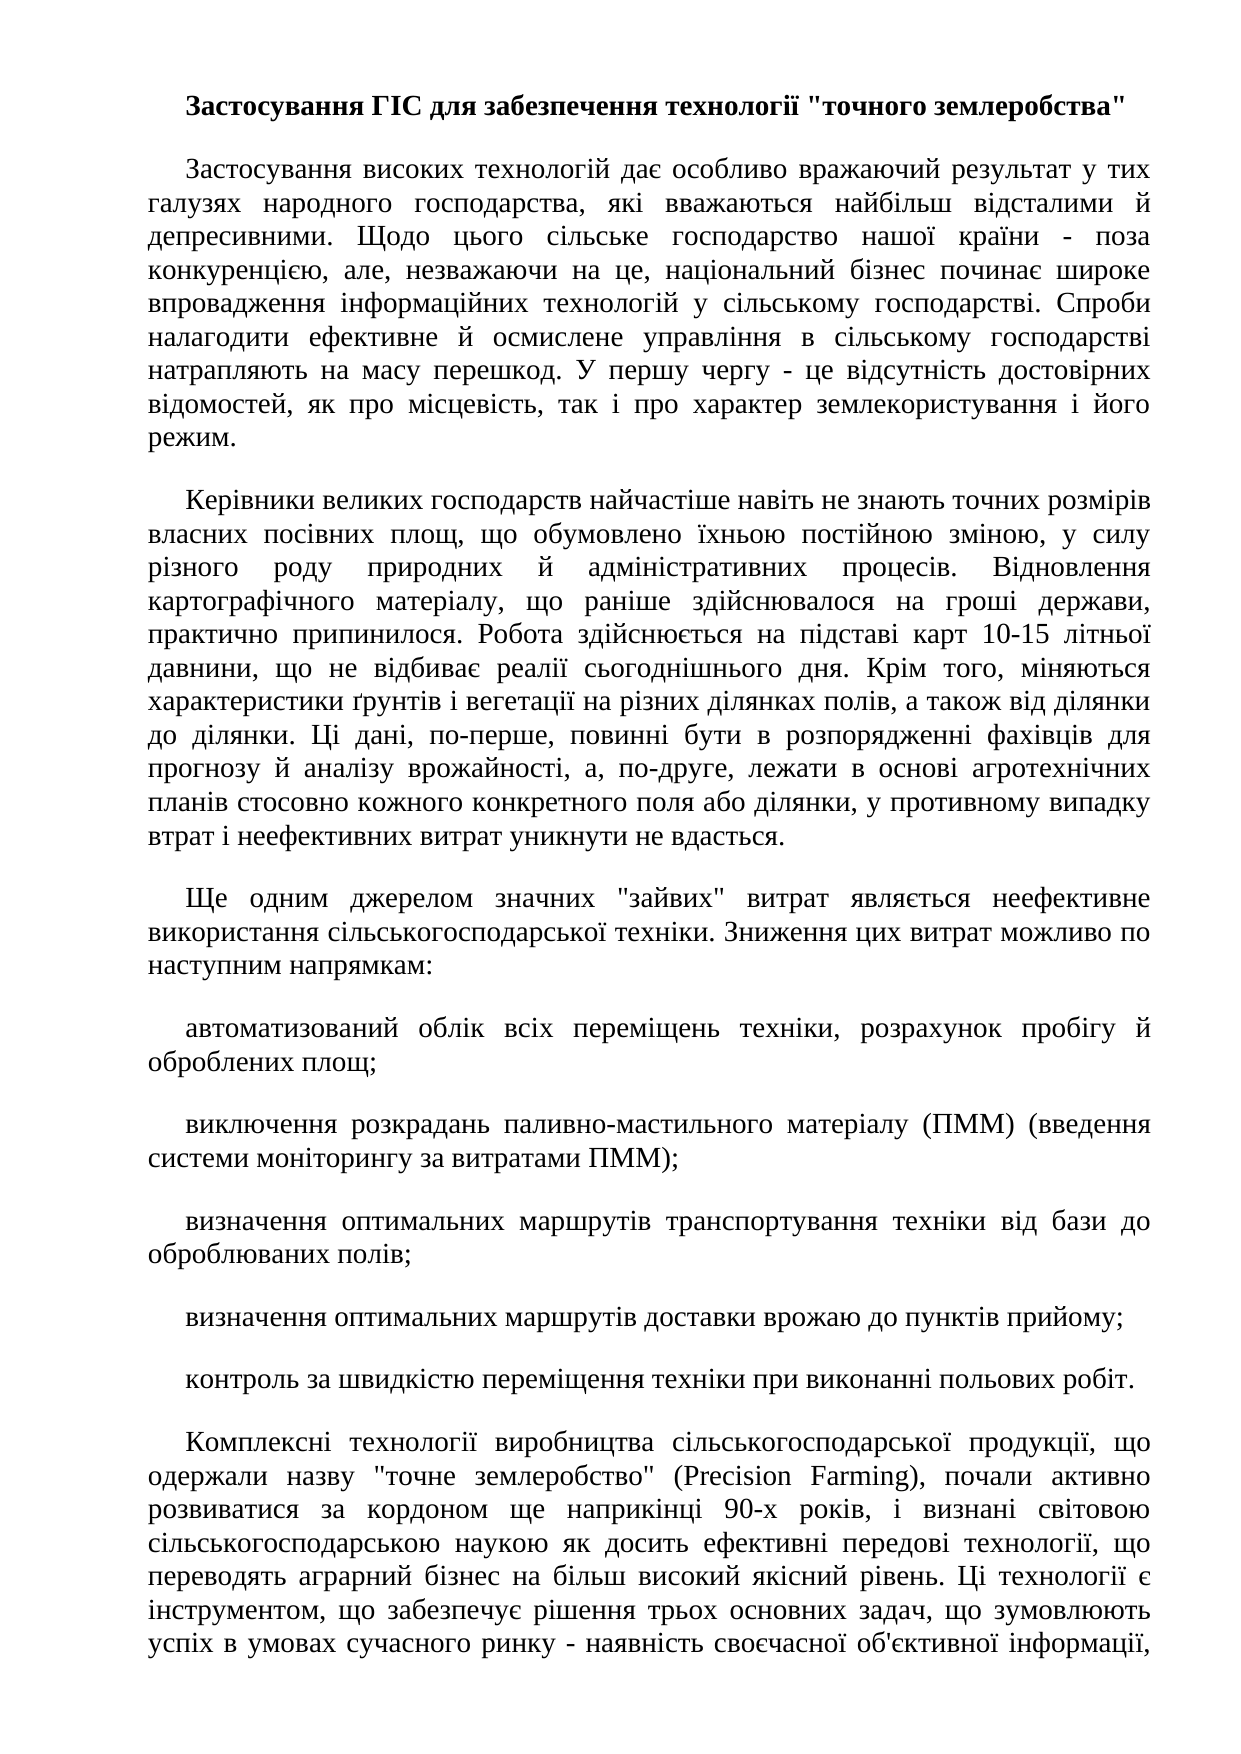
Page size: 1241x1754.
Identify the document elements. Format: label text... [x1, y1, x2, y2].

text Застосування високих технологій дає особливо вражаючий результат у тих галузях народного господарства, які вважаються найбільш відсталими й депресивними. Щодо цього сільське господарство нашої країни - поза конкуренцією, але, незважаючи на це, національний бізнес починає широке впровадження інформаційних технологій у сільському господарстві. Спроби налагодити ефективне й осмислене управління в сільському господарстві натрапляють на масу перешкод. У першу чергу - це відсутність достовірних відомостей, як про місцевість, так і про характер землекористування і його режим. [148, 151, 1152, 453]
text автоматизований облік всіх переміщень техніки, розрахунок пробігу й оброблених площ; [148, 1010, 1152, 1077]
text визначення оптимальних маршрутів доставки врожаю до пунктів прийому; [148, 1299, 1152, 1332]
text Керівники великих господарств найчастіше навіть не знають точних розмірів власних посівних площ, що обумовлено їхньою постійною зміною, у силу різного роду природних й адміністративних процесів. Відновлення картографічного матеріалу, що раніше здійснювалося на гроші держави, практично припинилося. Робота здійснюється на підставі карт 10-15 літньої давнини, що не відбиває реалії сьогоднішнього дня. Крім того, міняються характеристики ґрунтів і вегетації на різних ділянках полів, а також від ділянки до ділянки. Ці дані, по-перше, повинні бути в розпорядженні фахівців для прогнозу й аналізу врожайності, а, по-друге, лежати в основі агротехнічних планів стосовно кожного конкретного поля або ділянки, у противному випадку втрат і неефективних витрат уникнути не вдасться. [148, 482, 1152, 851]
text Ще одним джерелом значних "зайвих" витрат являється неефективне використання сільськогосподарської техніки. Зниження цих витрат можливо по наступним напрямкам: [148, 880, 1152, 981]
text контроль за швидкістю переміщення техніки при виконанні польових робіт. [148, 1362, 1152, 1395]
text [148, 1424, 1152, 1659]
text визначення оптимальних маршрутів транспортування техніки від бази до оброблюваних полів; [148, 1203, 1152, 1270]
text Застосування ГІС для забезпечення технології "точного землеробства" [148, 88, 1152, 122]
text виключення розкрадань паливно-мастильного матеріалу (ПММ) (введення системи моніторингу за витратами ПММ); [148, 1106, 1152, 1173]
